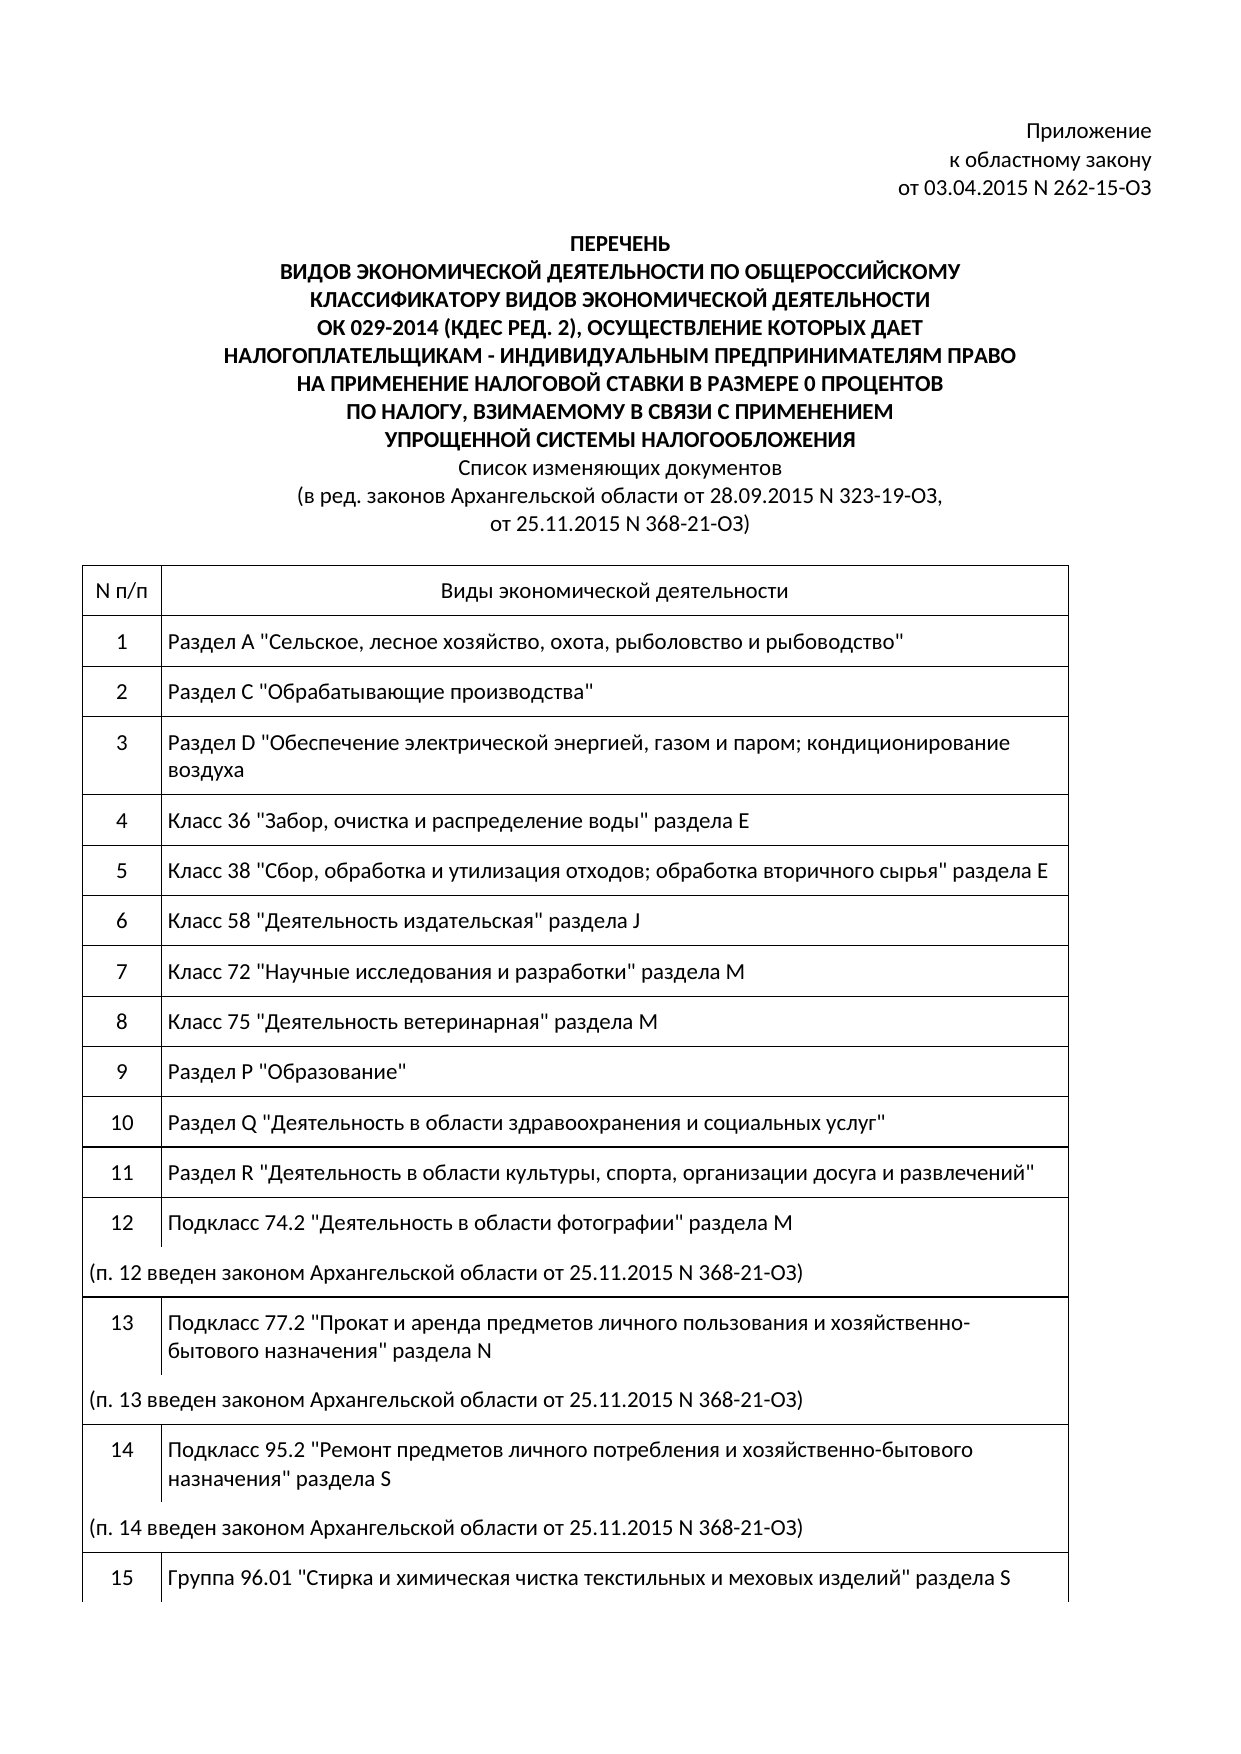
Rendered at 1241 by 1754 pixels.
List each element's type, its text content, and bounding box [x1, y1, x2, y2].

table_cell 10 [83, 1097, 161, 1146]
table_cell 13 [83, 1298, 161, 1375]
table_cell 12 [83, 1198, 161, 1247]
table_cell Класс 58 "Деятельность издательская" раздела J [162, 896, 1068, 945]
table_cell Подкласс 74.2 "Деятельность в области фотографии" раздела М [162, 1198, 1068, 1247]
table_cell 8 [83, 997, 161, 1046]
table_cell 5 [83, 846, 161, 895]
text от 03.04.2015 N 262-15-ОЗ [89, 173, 1152, 201]
table_cell 9 [83, 1047, 161, 1096]
text Приложение [89, 117, 1152, 145]
table_cell 6 [83, 896, 161, 945]
table_cell Класс 38 "Сбор, обработка и утилизация отходов; обработка вторичного сырья" раздела E [162, 846, 1068, 895]
table_cell 7 [83, 946, 161, 996]
title ПЕРЕЧЕНЬ [89, 229, 1152, 257]
table_cell Раздел C "Обрабатывающие производства" [162, 667, 1068, 716]
title УПРОЩЕННОЙ СИСТЕМЫ НАЛОГООБЛОЖЕНИЯ [89, 425, 1152, 453]
table_cell Класс 36 "Забор, очистка и распределение воды" раздела E [162, 795, 1068, 844]
title ПО НАЛОГУ, ВЗИМАЕМОМУ В СВЯЗИ С ПРИМЕНЕНИЕМ [89, 397, 1152, 425]
table_cell Класс 75 "Деятельность ветеринарная" раздела M [162, 997, 1068, 1046]
title НА ПРИМЕНЕНИЕ НАЛОГОВОЙ СТАВКИ В РАЗМЕРЕ 0 ПРОЦЕНТОВ [89, 369, 1152, 397]
text Список изменяющих документов [89, 453, 1152, 481]
text от 25.11.2015 N 368-21-ОЗ) [89, 509, 1152, 537]
table_cell 15 [83, 1553, 161, 1602]
table_header N п/п [83, 566, 161, 615]
table_cell Группа 96.01 "Стирка и химическая чистка текстильных и меховых изделий" раздела S [162, 1553, 1068, 1602]
table_cell Подкласс 95.2 "Ремонт предметов личного потребления и хозяйственно-бытового назначения" раздела S [162, 1425, 1068, 1502]
table_header Виды экономической деятельности [162, 566, 1068, 615]
table_cell Раздел R "Деятельность в области культуры, спорта, организации досуга и развлечений" [162, 1148, 1068, 1197]
table_cell (п. 14 введен законом Архангельской области от 25.11.2015 N 368-21-ОЗ) [83, 1502, 1068, 1552]
title НАЛОГОПЛАТЕЛЬЩИКАМ - ИНДИВИДУАЛЬНЫМ ПРЕДПРИНИМАТЕЛЯМ ПРАВО [89, 341, 1152, 369]
table_cell 1 [83, 616, 161, 666]
table_cell Раздел D "Обеспечение электрической энергией, газом и паром; кондиционирование воздуха [162, 717, 1068, 794]
table_cell 11 [83, 1148, 161, 1197]
text к областному закону [89, 145, 1152, 173]
table_cell 4 [83, 795, 161, 844]
title КЛАССИФИКАТОРУ ВИДОВ ЭКОНОМИЧЕСКОЙ ДЕЯТЕЛЬНОСТИ [89, 285, 1152, 313]
table_cell (п. 12 введен законом Архангельской области от 25.11.2015 N 368-21-ОЗ) [83, 1247, 1068, 1296]
text (в ред. законов Архангельской области от 28.09.2015 N 323-19-ОЗ, [89, 481, 1152, 509]
table_cell 3 [83, 717, 161, 794]
table_cell Раздел A "Сельское, лесное хозяйство, охота, рыболовство и рыбоводство" [162, 616, 1068, 666]
title ВИДОВ ЭКОНОМИЧЕСКОЙ ДЕЯТЕЛЬНОСТИ ПО ОБЩЕРОССИЙСКОМУ [89, 257, 1152, 285]
table_cell Раздел Q "Деятельность в области здравоохранения и социальных услуг" [162, 1097, 1068, 1146]
table_cell Класс 72 "Научные исследования и разработки" раздела M [162, 946, 1068, 996]
table_cell 14 [83, 1425, 161, 1502]
table_cell 2 [83, 667, 161, 716]
table_cell Подкласс 77.2 "Прокат и аренда предметов личного пользования и хозяйственно-бытового назначения" раздела N [162, 1298, 1068, 1375]
title ОК 029-2014 (КДЕС РЕД. 2), ОСУЩЕСТВЛЕНИЕ КОТОРЫХ ДАЕТ [89, 313, 1152, 341]
table_cell Раздел P "Образование" [162, 1047, 1068, 1096]
table_cell (п. 13 введен законом Архангельской области от 25.11.2015 N 368-21-ОЗ) [83, 1375, 1068, 1424]
